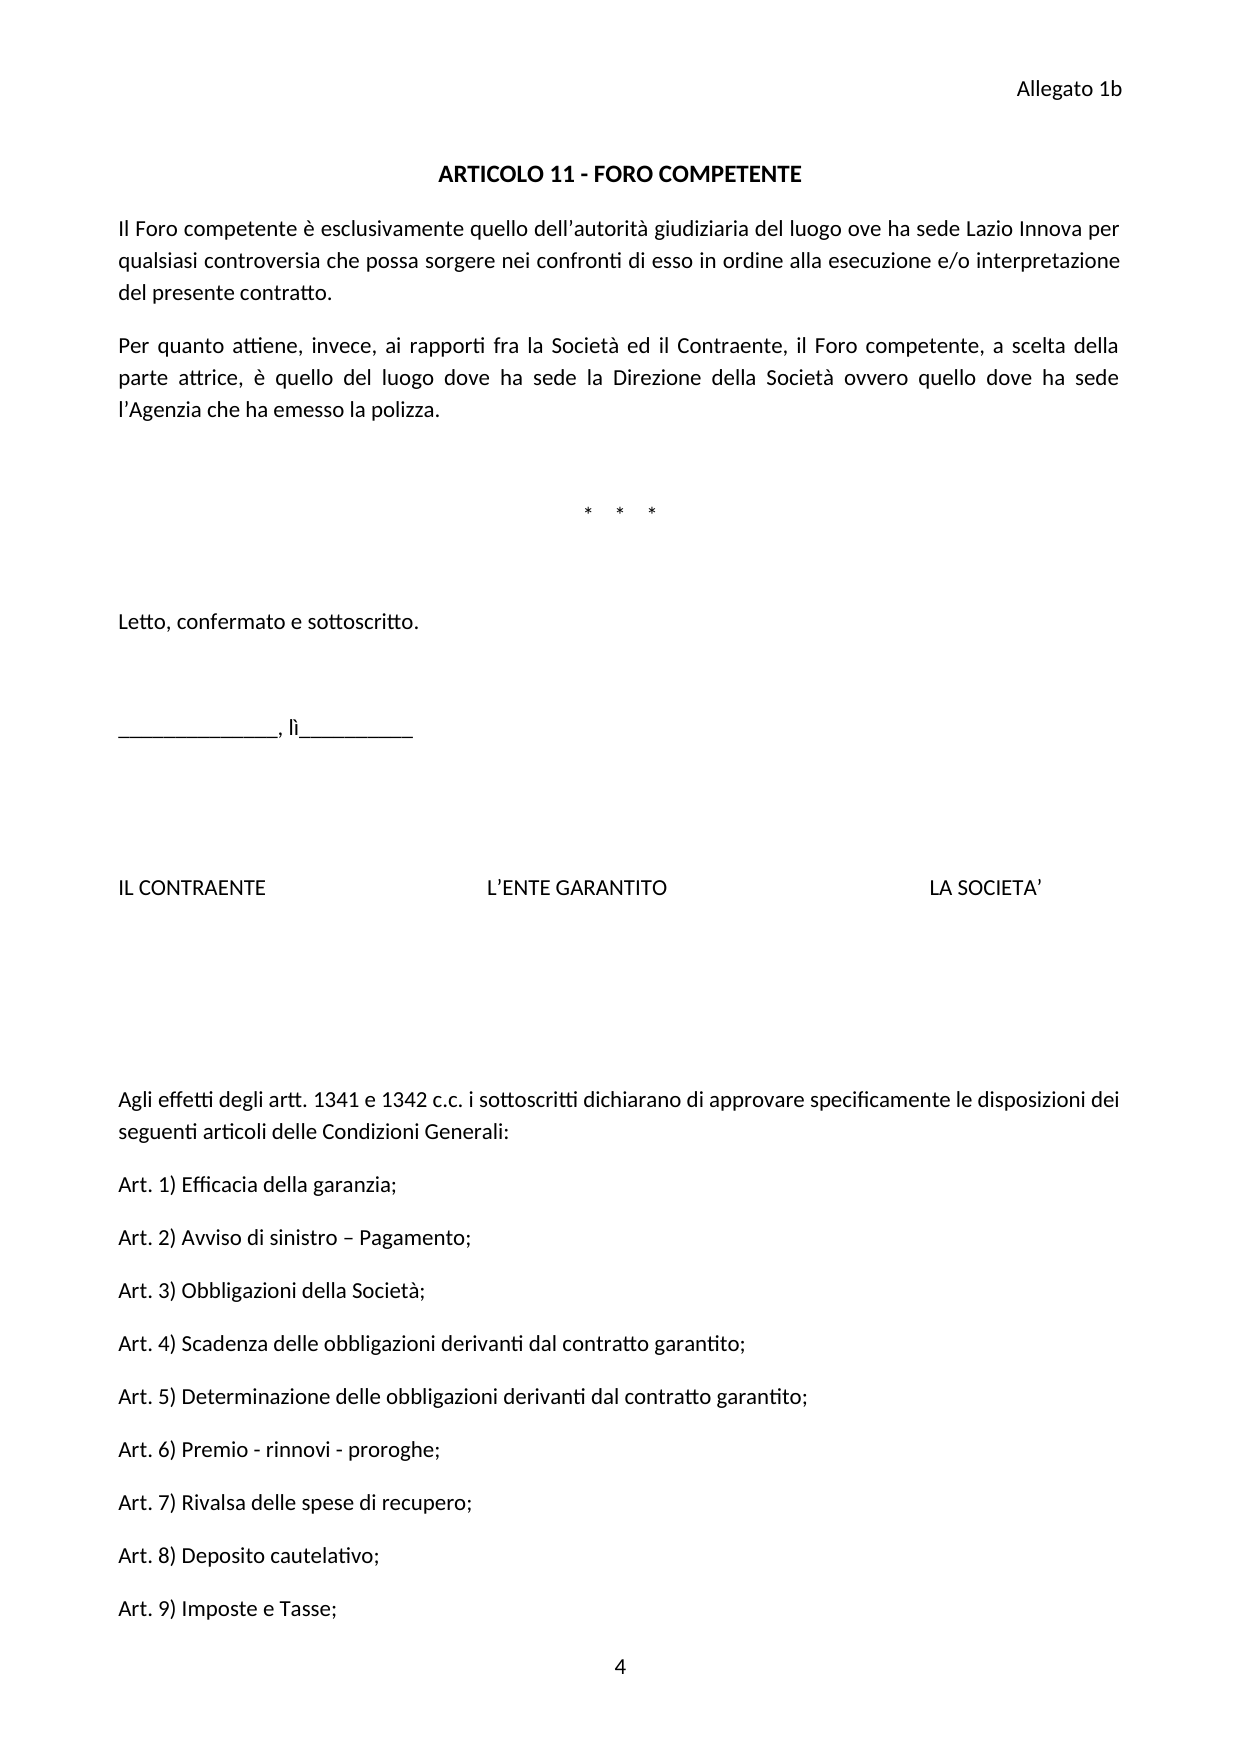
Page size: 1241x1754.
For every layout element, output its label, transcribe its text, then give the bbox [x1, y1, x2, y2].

text Art. 7) Rivalsa delle spese di recupero; [118, 1488, 1122, 1516]
text Art. 5) Determinazione delle obbligazioni derivanti dal contratto garantito; [118, 1382, 1122, 1410]
text ______________, lì__________ [118, 713, 1122, 742]
text Art. 8) Deposito cautelativo; [118, 1541, 1122, 1569]
text ARTICOLO 11 - FORO COMPETENTE [118, 158, 1122, 188]
text Art. 2) Avviso di sinistro – Pagamento; [118, 1223, 1122, 1251]
text Art. 1) Efficacia della garanzia; [118, 1170, 1122, 1198]
text Agli effetti degli artt. 1341 e 1342 c.c. i sottoscritti dichiarano di approvare specificamente le disposizioni dei seguenti articoli delle Condizioni Generali: [118, 1085, 1122, 1145]
text Per quanto attiene, invece, ai rapporti fra la Società ed il Contraente, il Foro competente, a scelta della parte attrice, è quello del luogo dove ha sede la Direzione della Società ovvero quello dove ha sede l’Agenzia che ha emesso la polizza. [118, 331, 1122, 423]
text Art. 9) Imposte e Tasse; [118, 1594, 1122, 1622]
text IL CONTRAENTE L’ENTE GARANTITO LA SOCIETA’ [118, 873, 1122, 901]
text Letto, confermato e sottoscritto. [118, 607, 1122, 636]
text Art. 3) Obbligazioni della Società; [118, 1276, 1122, 1304]
text Art. 6) Premio - rinnovi - proroghe; [118, 1435, 1122, 1463]
text * * * [118, 501, 1122, 529]
text Il Foro competente è esclusivamente quello dell’autorità giudiziaria del luogo ove ha sede Lazio Innova per qualsiasi controversia che possa sorgere nei confronti di esso in ordine alla esecuzione e/o interpretazione del presente contratto. [118, 214, 1122, 306]
text Art. 4) Scadenza delle obbligazioni derivanti dal contratto garantito; [118, 1329, 1122, 1357]
